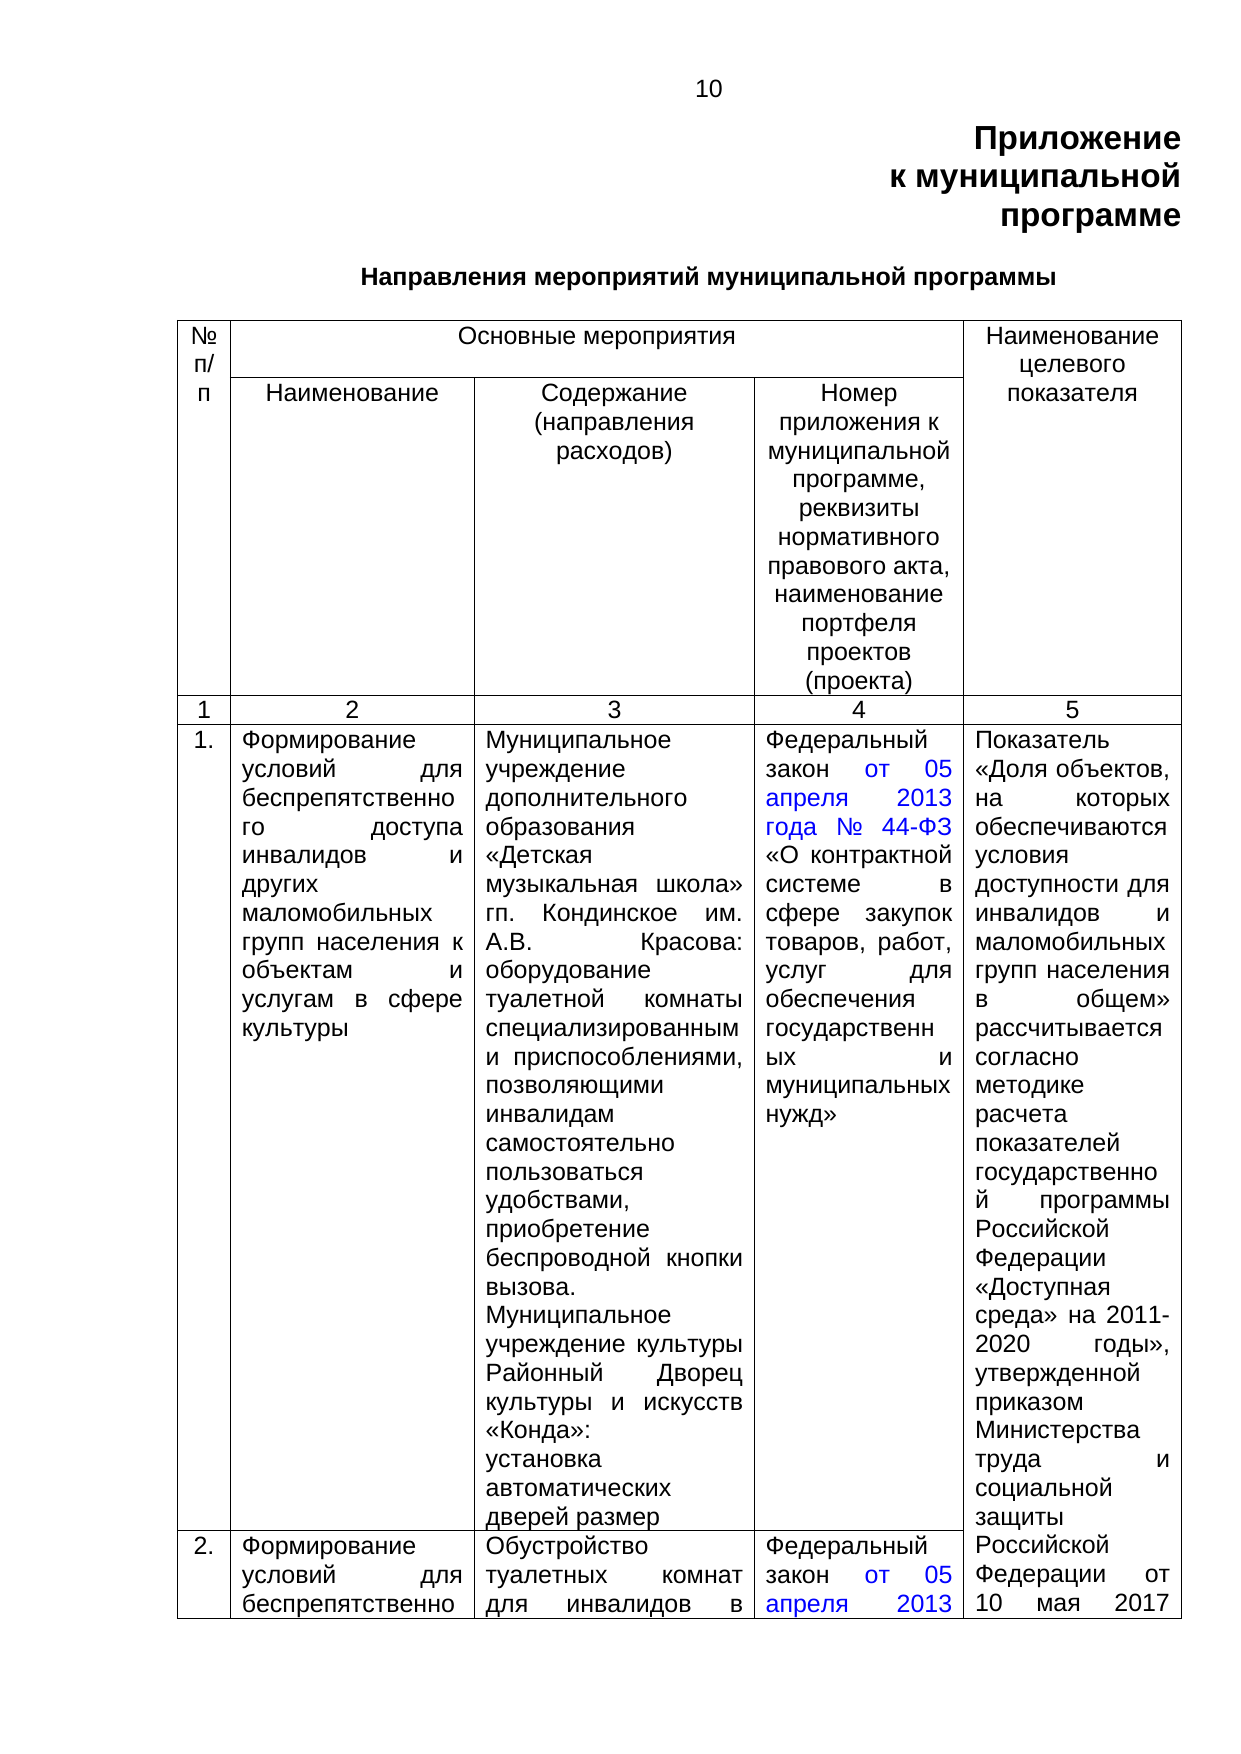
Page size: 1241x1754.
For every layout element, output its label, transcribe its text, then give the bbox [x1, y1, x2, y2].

table_cell Содержание (направления расходов) [475, 378, 754, 694]
table_cell Муниципальное учреждение дополнительного образования «Детская музыкальная школа» гп. Кондинское им. А.В. Красова: оборудование туалетной комнаты специализированными приспособлениями, позволяющими инвалидам самостоятельно пользоваться удобствами, приобретение беспроводной кнопки вызова. Муниципальное учреждение культуры Районный Дворец культуры и искусств «Конда»: установка автоматических дверей размер [475, 725, 754, 1530]
text Направления мероприятий муниципальной программы [177, 262, 1181, 291]
table_cell 5 [964, 696, 1181, 724]
table_cell 2 [231, 696, 474, 724]
table_cell 3 [475, 696, 754, 724]
table_header № п/п [178, 321, 230, 694]
text к муниципальной программе [694, 157, 1181, 233]
table_cell 4 [755, 696, 963, 724]
table_cell Формирование условий для беспрепятственного доступа инвалидов и других маломобильных групп населения к объектам и услугам в сфере культуры [231, 725, 474, 1530]
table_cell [231, 1531, 474, 1618]
table_cell 1. [178, 725, 230, 1530]
table_cell Номер приложения к муниципальной программе, реквизиты нормативного правового акта, наименование портфеля проектов (проекта) [755, 378, 963, 694]
table_cell Наименование [231, 378, 474, 694]
table_cell Показатель «Доля объектов, на которых обеспечиваются условия доступности для инвалидов и маломобильных групп населения в общем» рассчитывается согласно методике расчета показателей государственной программы Российской Федерации «Доступная среда» на 2011- 2020 годы», утвержденной приказом Министерства труда и социальной защиты Российской Федерации от 10 мая 2017 года № 420. Доля доступности объекта в процентном соотношении рассчитывается согласно требованиям «СП 59.13330.2016. Свод правил. Доступность зданий и сооружений для маломобильных групп населения» [964, 725, 1181, 1618]
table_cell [475, 1531, 754, 1618]
table_cell 1 [178, 696, 230, 724]
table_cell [755, 1531, 963, 1618]
table_cell 2. [178, 1531, 230, 1618]
text Приложение [694, 118, 1181, 157]
table_header Наименование целевого показателя [964, 321, 1181, 694]
table_header Основные мероприятия [231, 321, 963, 377]
